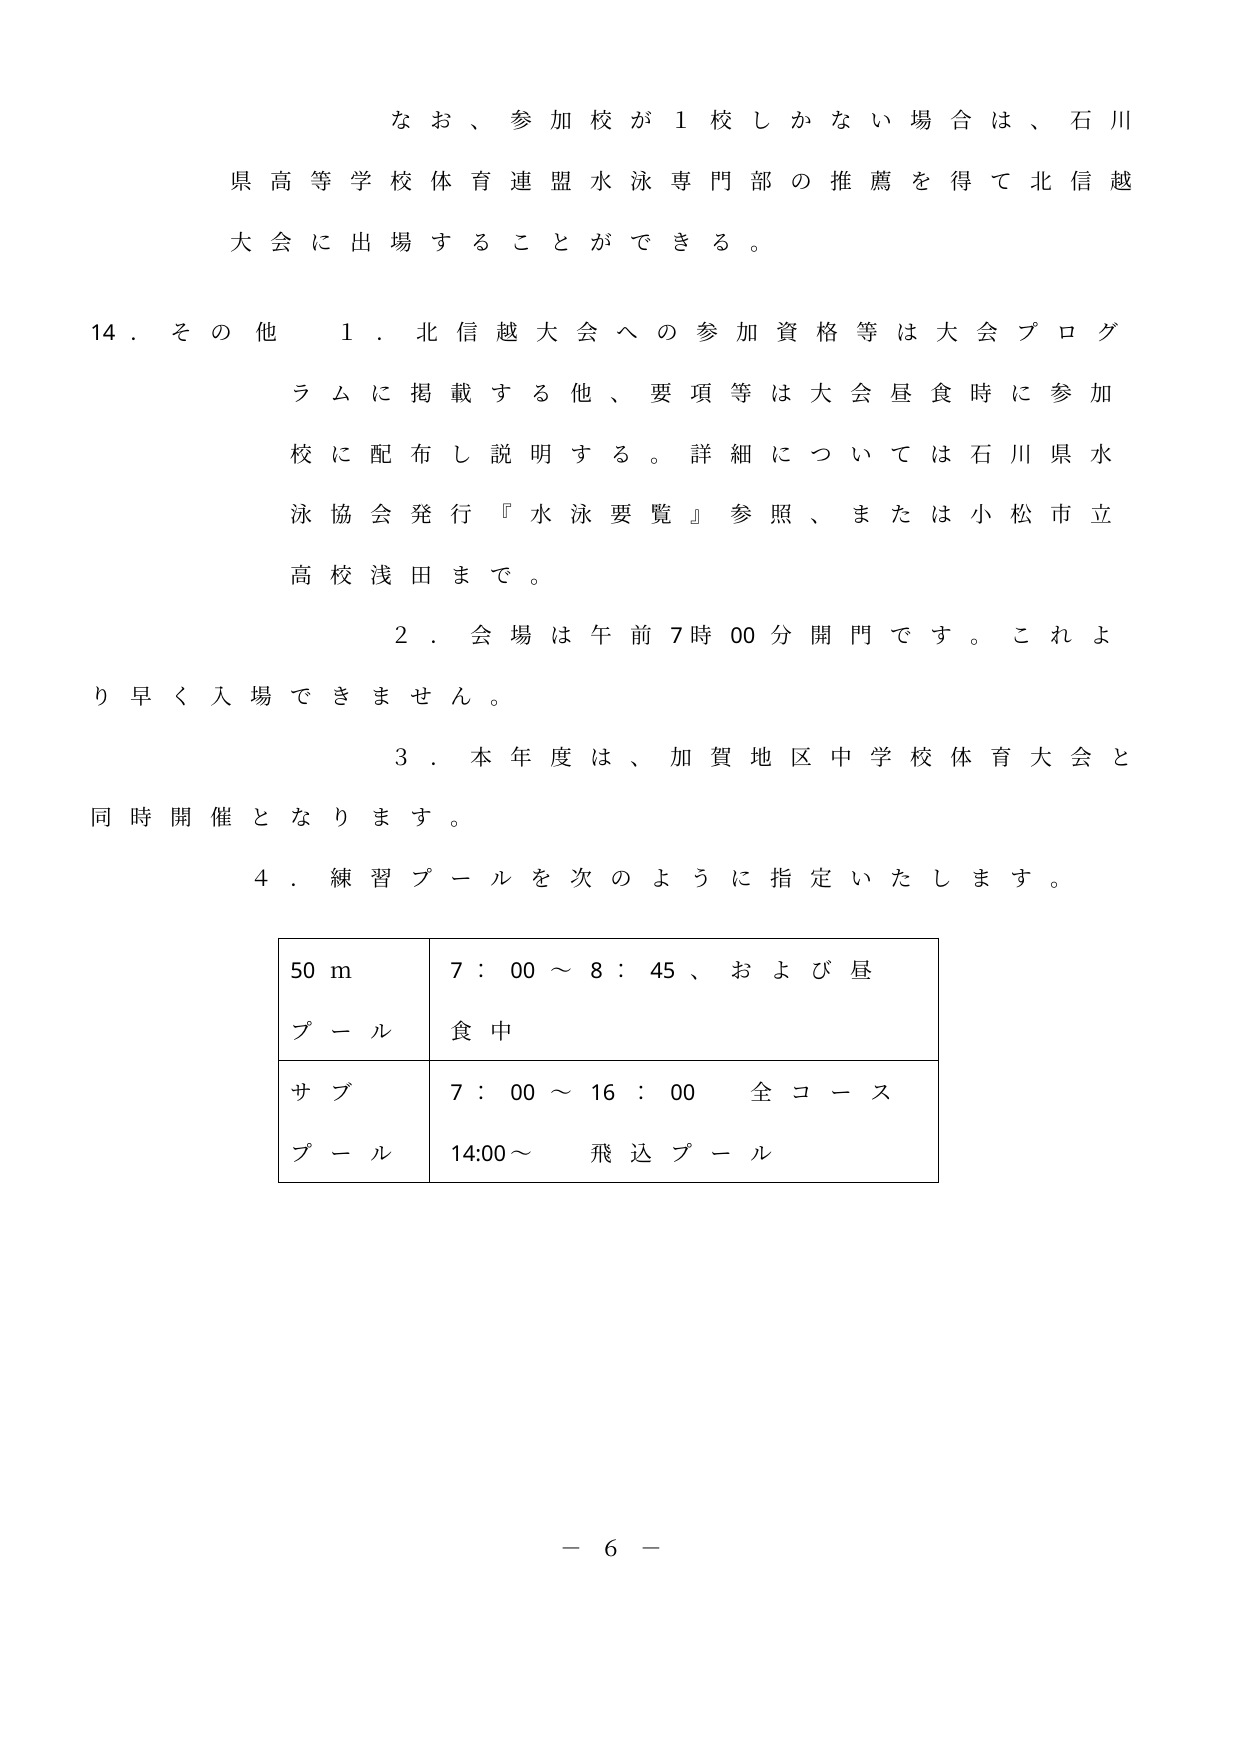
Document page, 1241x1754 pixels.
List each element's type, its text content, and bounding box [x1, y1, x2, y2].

table_cell サブプール [279, 1061, 429, 1182]
text ３．本年度は、加賀地区中学校体育大会と同時開催となります。 [90, 725, 1150, 847]
text 14．その他 １．北信越大会への参加資格等は大会プログラムに掲載する他、要項等は大会昼食時に参加校に配布し説明する。詳細については石川県水泳協会発行『水泳要覧』参照、または小松市立高校浅田まで。 [90, 301, 1150, 604]
table_cell 7：00～16：00 全コース 14:00～ 飛込プール [430, 1061, 938, 1182]
text ２．会場は午前7時00分開門です。これより早く入場できません。 [90, 604, 1150, 725]
table_header 50ｍプール [279, 939, 429, 1060]
text なお、参加校が１校しかない場合は、石川県高等学校体育連盟水泳専門部の推薦を得て北信越大会に出場することができる。 [91, 89, 1150, 271]
text －６－ [90, 1517, 1150, 1577]
text ４．練習プールを次のように指定いたします。 [90, 847, 1150, 907]
table_header 7：00～8：45、および昼食中 [430, 939, 938, 1060]
